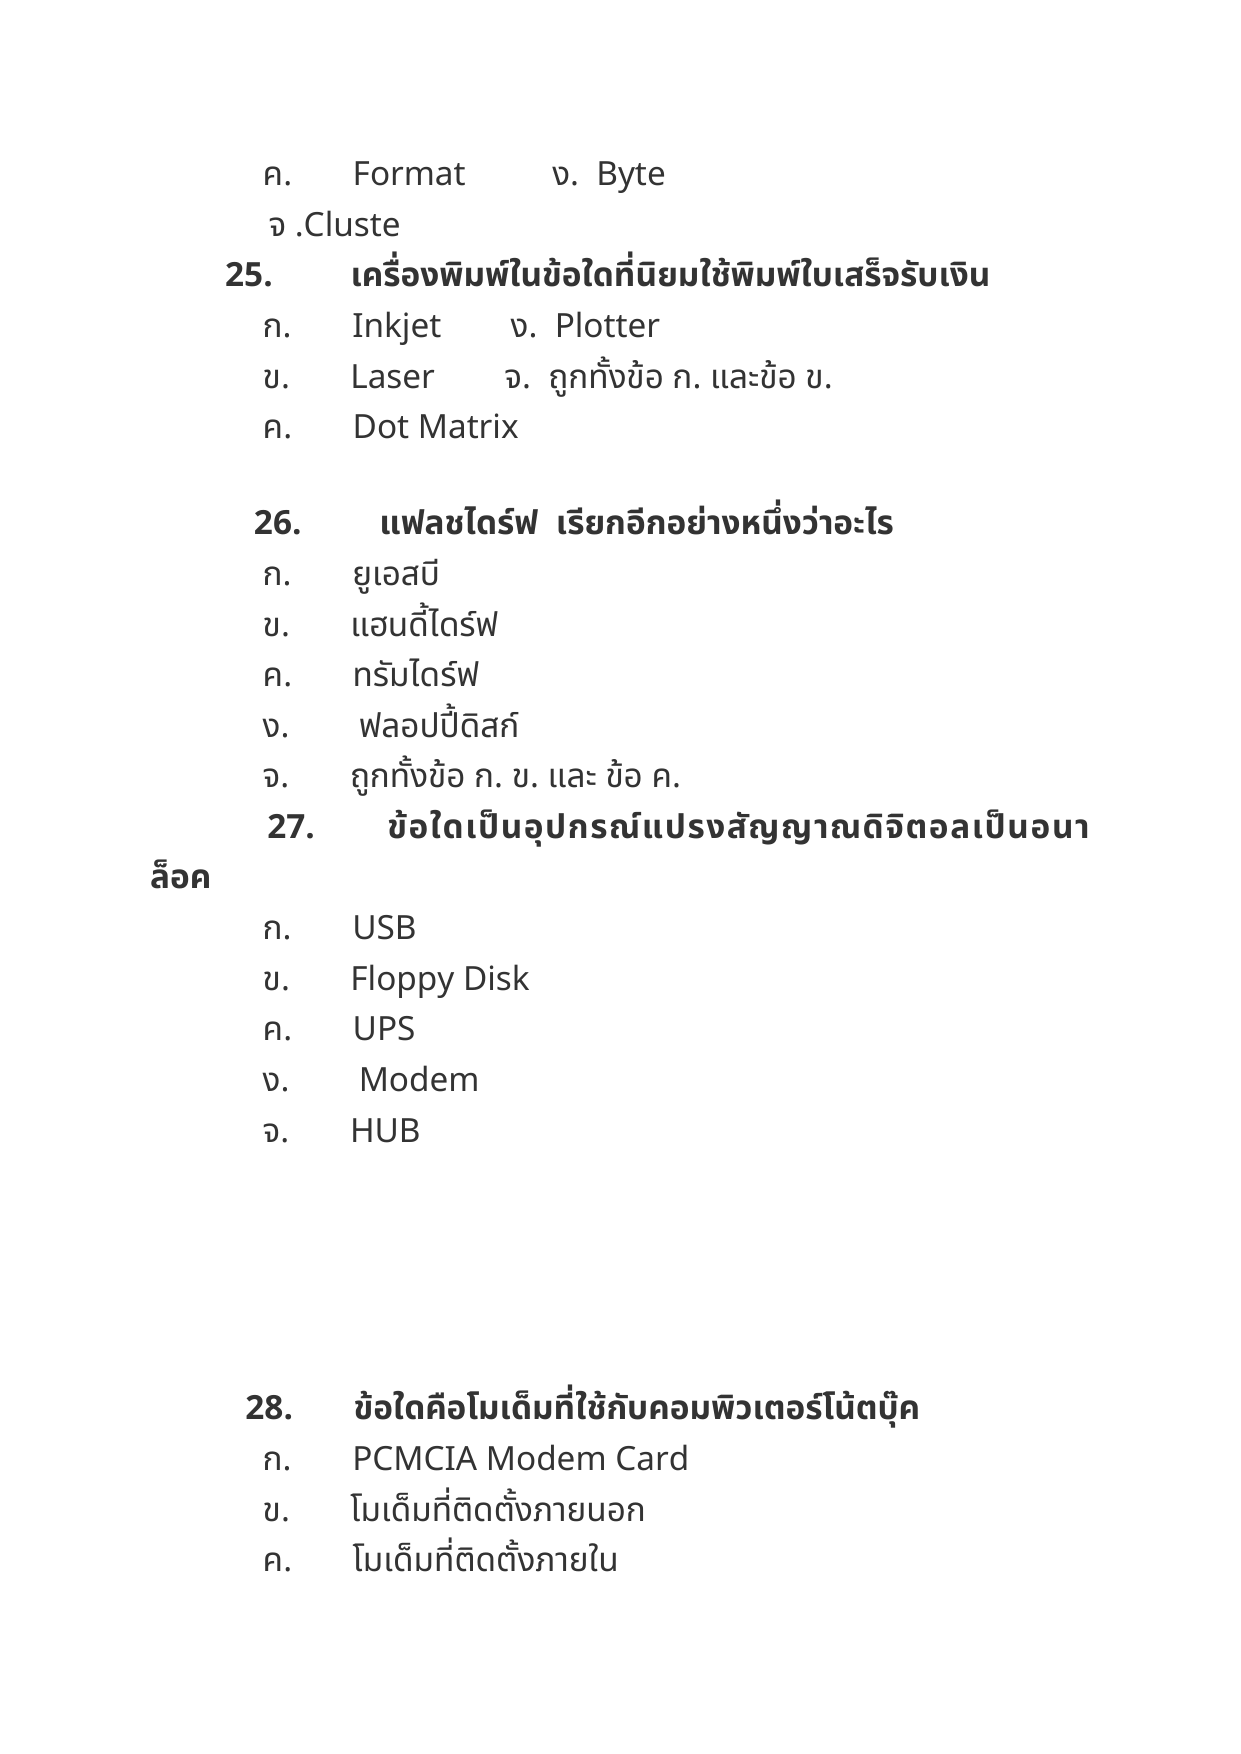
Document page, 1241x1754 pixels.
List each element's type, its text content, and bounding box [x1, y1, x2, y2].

text จ. ถูกทั้งข้อ ก. ข. และ ข้อ ค. [262, 752, 1090, 803]
text 25. เครื่องพิมพ์ในข้อใดที่นิยมใช้พิมพ์ใบเสร็จรับเงิน [225, 251, 1090, 302]
text 26. แฟลชไดร์ฟ เรียกอีกอย่างหนึ่งว่าอะไร [150, 499, 1090, 550]
text ค. UPS [262, 1005, 1090, 1056]
text จ .Cluste [225, 201, 1090, 251]
text ข. Laser จ. ถูกทั้งข้อ ก. และข้อ ข. [262, 352, 1090, 403]
text ข. โมเด็มที่ติดตั้งภายนอก [262, 1485, 1090, 1536]
text ข. Floppy Disk [262, 954, 1090, 1005]
text 28. ข้อใดคือโมเด็มที่ใช้กับคอมพิวเตอร์โน้ตบุ๊ค [150, 1384, 1090, 1435]
text ก. PCMCIA Modem Card [262, 1435, 1090, 1485]
text 27. ข้อใดเป็นอุปกรณ์แปรงสัญญาณดิจิตอลเป็นอนาล็อค [150, 803, 1090, 904]
text ค. ทรัมไดร์ฟ [262, 651, 1090, 702]
text ก. ยูเอสบี [262, 550, 1090, 600]
text ง. Modem [262, 1056, 1090, 1106]
text จ. HUB [262, 1106, 1090, 1157]
text ง. ฟลอปปี้ดิสก์ [262, 702, 1090, 752]
text ค. Dot Matrix [262, 403, 1090, 454]
text ข. แฮนดี้ไดร์ฟ [262, 600, 1090, 651]
text ค. โมเด็มที่ติดตั้งภายใน [262, 1536, 1090, 1587]
text ก. Inkjet ง. Plotter [262, 302, 1090, 352]
text ค. Format ง. Byte [262, 150, 1090, 201]
text ก. USB [262, 904, 1090, 954]
